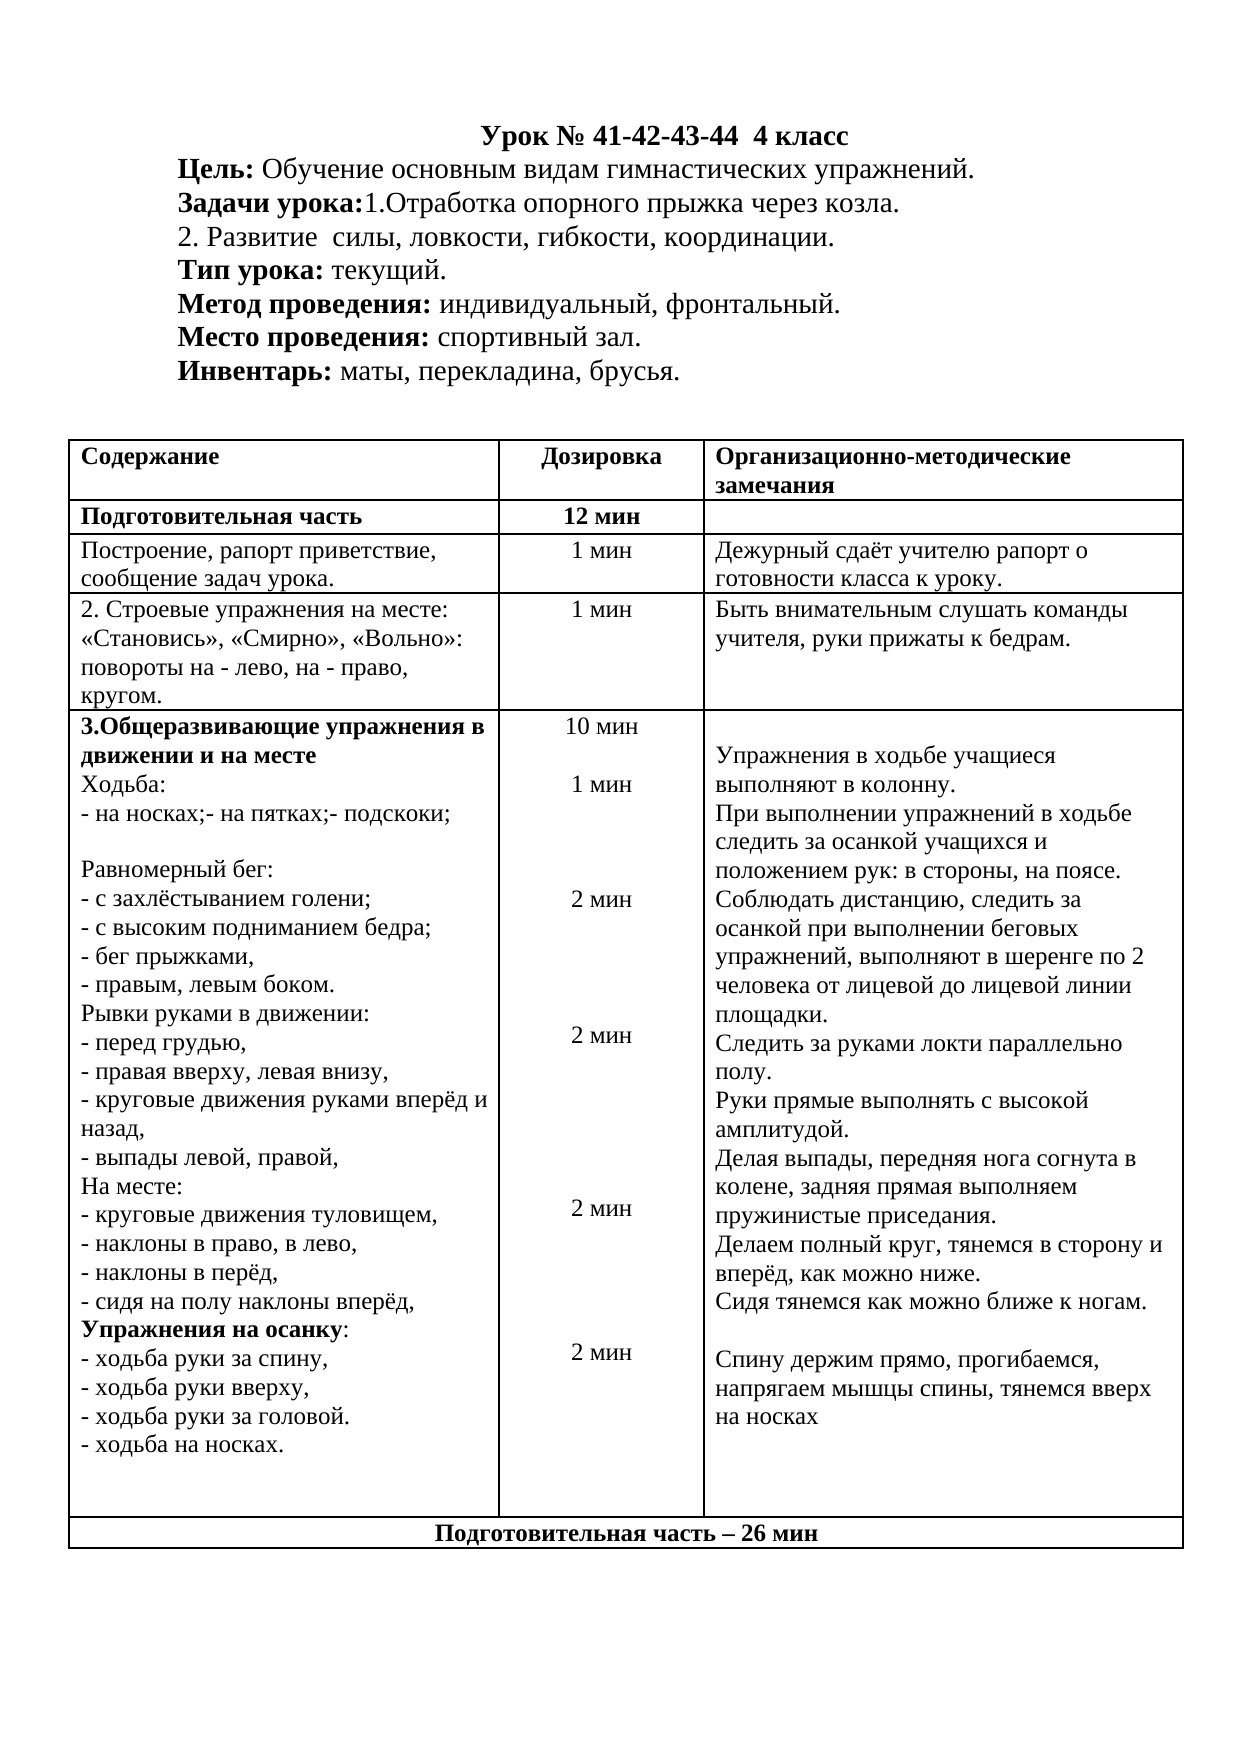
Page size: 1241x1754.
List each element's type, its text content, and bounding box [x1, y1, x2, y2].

table_cell Подготовительная часть – 26 мин [70, 1518, 1182, 1547]
text 2. Развитие силы, ловкости, гибкости, координации. [177, 219, 1152, 252]
text Задачи урока:1.Отработка опорного прыжка через козла. [177, 185, 1152, 219]
text Цель: Обучение основным видам гимнастических упражнений. [177, 152, 1152, 185]
table_cell 1 мин [500, 594, 703, 709]
table_cell Построение, рапорт приветствие, сообщение задач урока. [70, 535, 498, 592]
table_cell Подготовительная часть [70, 501, 498, 533]
table_cell [705, 501, 1182, 533]
table_cell 2. Строевые упражнения на месте: «Становись», «Смирно», «Вольно»: повороты на - лево, на - право, кругом. [70, 594, 498, 709]
table_header Содержание [70, 441, 498, 499]
table_cell Упражнения в ходьбе учащиеся выполняют в колонну. При выполнении упражнений в ходьбе следить за осанкой учащихся и положением рук: в стороны, на поясе. Соблюдать дистанцию, следить за осанкой при выполнении беговых упражнений, выполняют в шеренге по 2 человека от лицевой до лицевой линии площадки. Следить за руками локти параллельно полу. Руки прямые выполнять с высокой амплитудой. Делая выпады, передняя нога согнута в колене, задняя прямая выполняем пружинистые приседания. Делаем полный круг, тянемся в сторону и вперёд, как можно ниже. Сидя тянемся как можно ближе к ногам. Спину держим прямо, прогибаемся, напрягаем мышцы спины, тянемся вверх на носках [705, 711, 1182, 1516]
table_cell 12 мин [500, 501, 703, 533]
text Тип урока: текущий. [177, 252, 1152, 286]
table_cell 1 мин [500, 535, 703, 592]
table_header Организационно-методические замечания [705, 441, 1182, 499]
table_cell 3.Общеразвивающие упражнения в движении и на месте Ходьба: - на носках;- на пятках;- подскоки; Равномерный бег: - с захлёстыванием голени; - с высоким подниманием бедра; - бег прыжками, - правым, левым боком. Рывки руками в движении: - перед грудью, - правая вверху, левая внизу, - круговые движения руками вперёд и назад, - выпады левой, правой, На месте: - круговые движения туловищем, - наклоны в право, в лево, - наклоны в перёд, - сидя на полу наклоны вперёд, Упражнения на осанку: - ходьба руки за спину, - ходьба руки вверху, - ходьба руки за головой. - ходьба на носках. [70, 711, 498, 1516]
text Метод проведения: индивидуальный, фронтальный. [177, 286, 1152, 319]
text Урок № 41-42-43-44 4 класс [177, 118, 1152, 152]
table_cell Дежурный сдаёт учителю рапорт о готовности класса к уроку. [705, 535, 1182, 592]
table_cell 10 мин 1 мин 2 мин 2 мин 2 мин 2 мин [500, 711, 703, 1516]
text Место проведения: спортивный зал. [177, 319, 1152, 353]
text Инвентарь: маты, перекладина, брусья. [177, 353, 1152, 386]
table_header Дозировка [500, 441, 703, 499]
table_cell Быть внимательным слушать команды учителя, руки прижаты к бедрам. [705, 594, 1182, 709]
